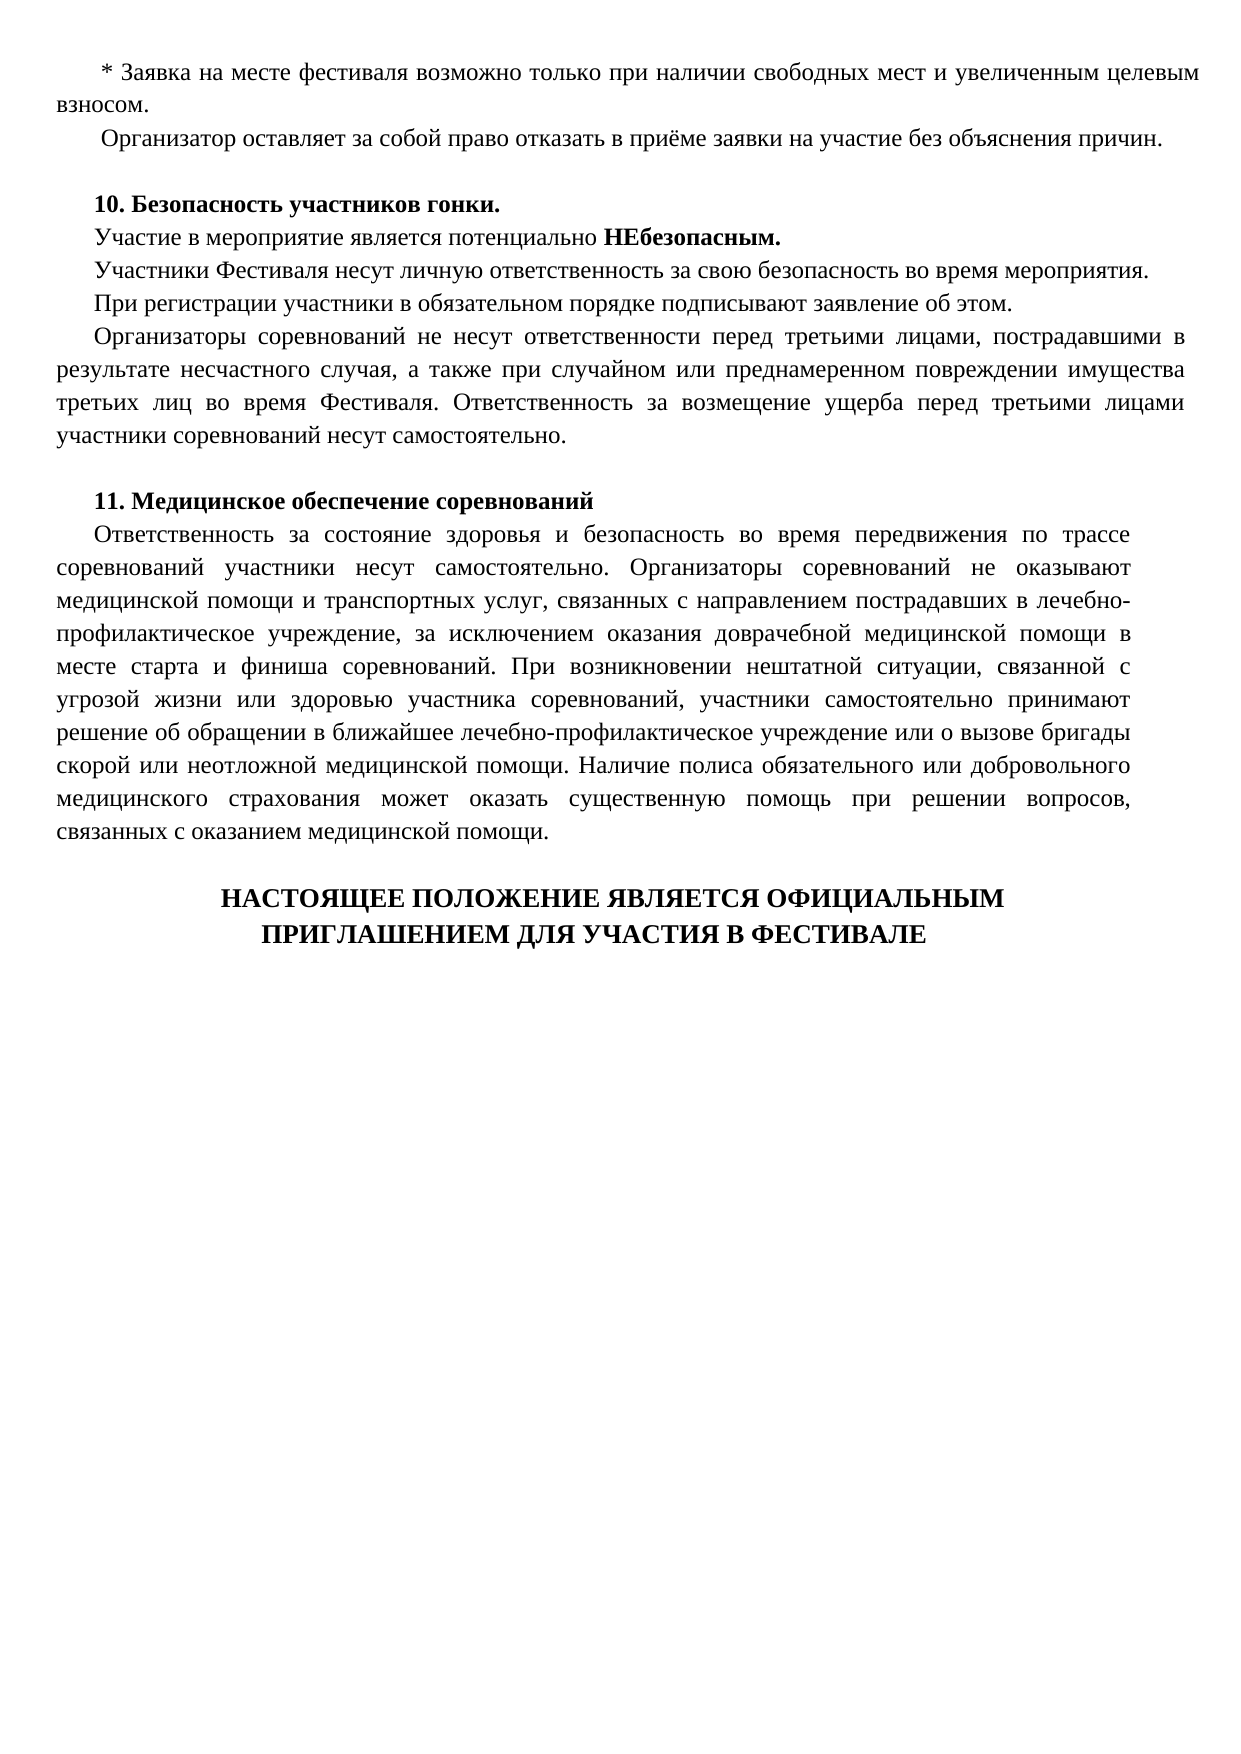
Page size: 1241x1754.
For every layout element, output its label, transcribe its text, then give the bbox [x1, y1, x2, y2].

text Организатор оставляет за собой право отказать в приёме заявки на участие без объяснения причин. [56, 123, 1201, 151]
text Участники Фестиваля несут личную ответственность за свою безопасность во время мероприятия. [56, 255, 1186, 283]
text При регистрации участники в обязательном порядке подписывают заявление об этом. [56, 288, 1186, 316]
text Организаторы соревнований не несут ответственности перед третьими лицами, пострадавшими в результате несчастного случая, а также при случайном или преднамеренном повреждении имущества третьих лиц во время Фестиваля. Ответственность за возмещение ущерба перед третьими лицами участники соревнований несут самостоятельно. [56, 321, 1186, 448]
list Безопасность участников гонки. [94, 189, 1201, 217]
list Медицинское обеспечение соревнований [94, 486, 1201, 514]
text Ответственность за состояние здоровья и безопасность во время передвижения по трассе соревнований участники несут самостоятельно. Организаторы соревнований не оказывают медицинской помощи и транспортных услуг, связанных с направлением пострадавших в лечебно-профилактическое учреждение, за исключением оказания доврачебной медицинской помощи в месте старта и финиша соревнований. При возникновении нештатной ситуации, связанной с угрозой жизни или здоровью участника соревнований, участники самостоятельно принимают решение об обращении в ближайшее лечебно-профилактическое учреждение или о вызове бригады скорой или неотложной медицинской помощи. Наличие полиса обязательного или добровольного медицинского страхования может оказать существенную помощь при решении вопросов, связанных с оказанием медицинской помощи. [56, 519, 1132, 845]
text * Заявка на месте фестиваля возможно только при наличии свободных мест и увеличенным целевым взносом. [56, 57, 1201, 118]
text НАСТОЯЩЕЕ ПОЛОЖЕНИЕ ЯВЛЯЕТСЯ ОФИЦИАЛЬНЫМ ПРИГЛАШЕНИЕМ ДЛЯ УЧАСТИЯ В ФЕСТИВАЛЕ [56, 882, 1132, 949]
text Участие в мероприятие является потенциально НЕбезопасным. [94, 222, 1201, 250]
